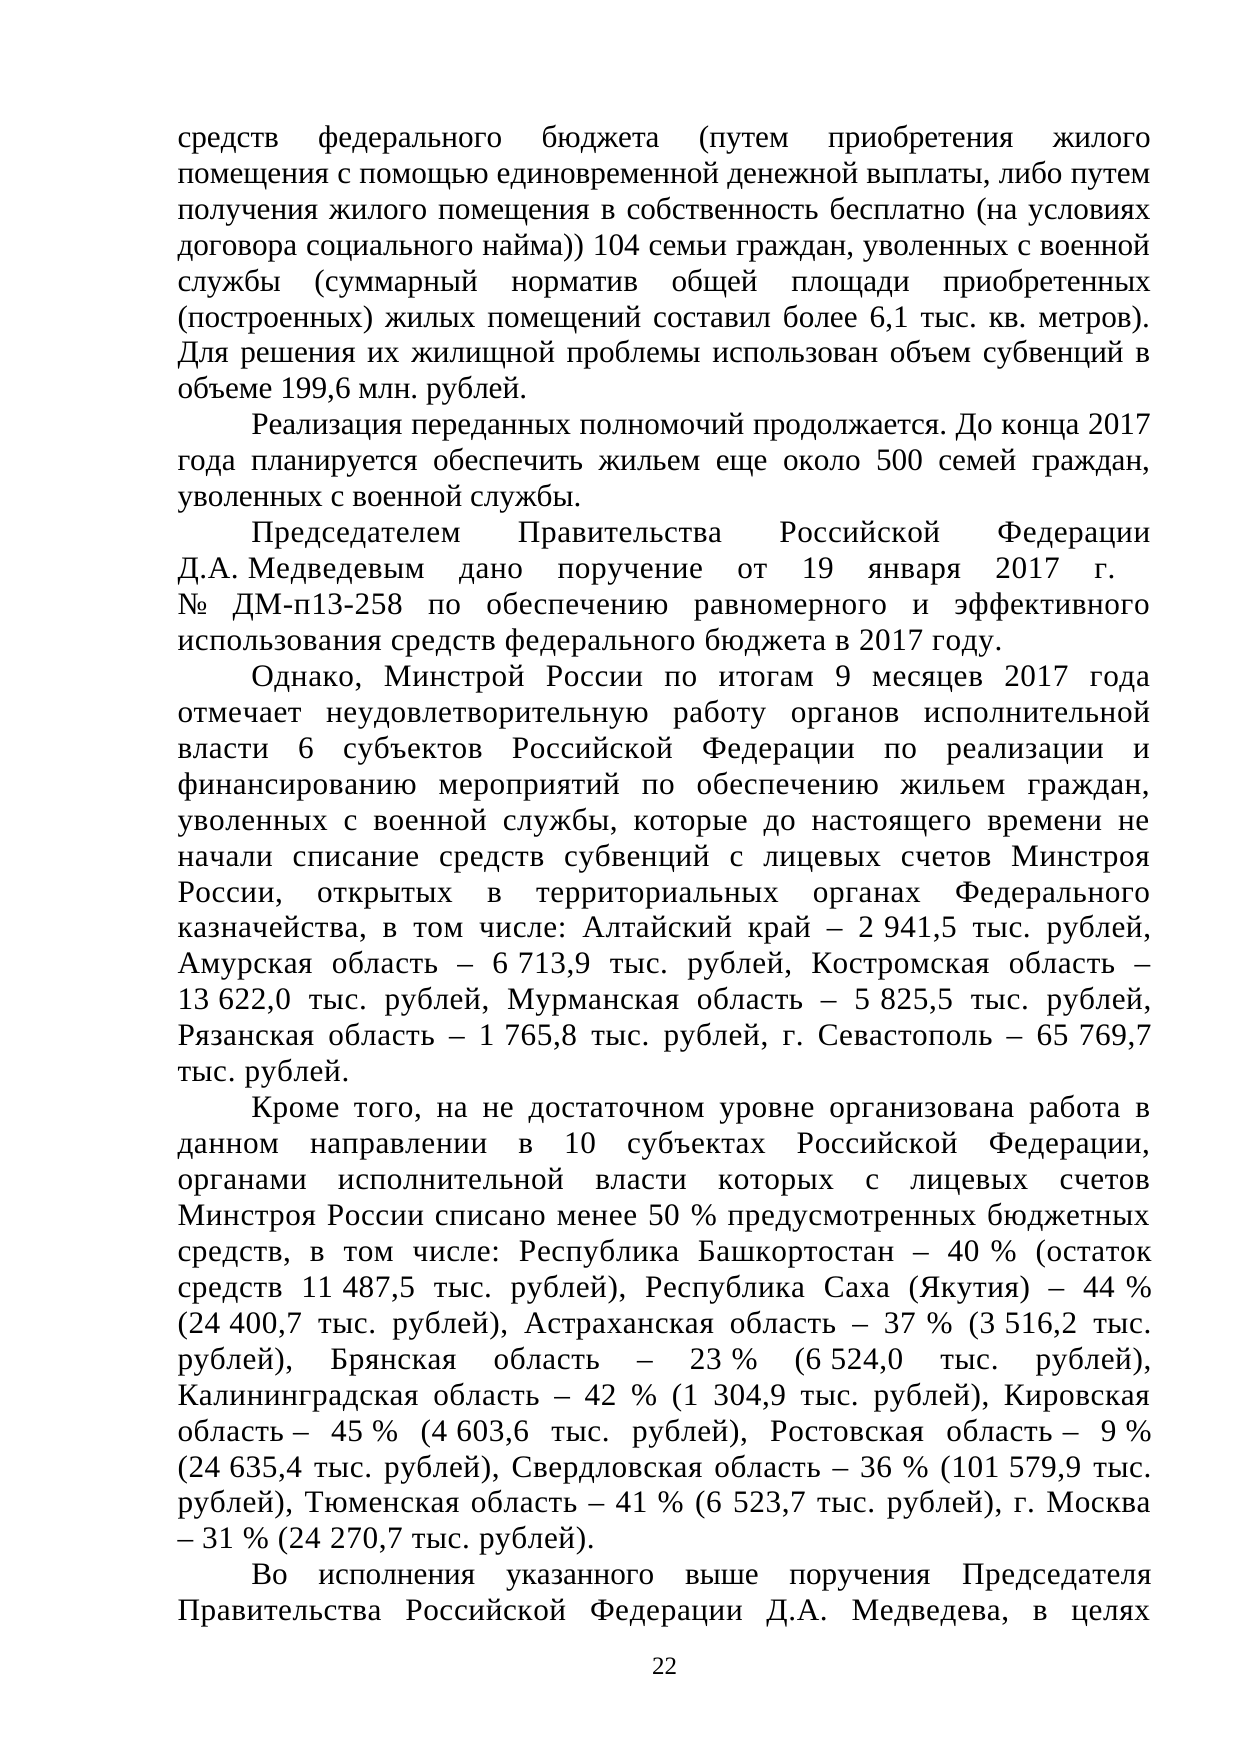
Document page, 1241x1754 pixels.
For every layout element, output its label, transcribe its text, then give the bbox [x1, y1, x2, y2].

text Кроме того, на не достаточном уровне организована работа в данном направлении в 10 субъектах Российской Федерации, органами исполнительной власти которых с лицевых счетов Минстроя России списано менее 50 % предусмотренных бюджетных средств, в том числе: Республика Башкортостан – 40 % (остаток средств 11 487,5 тыс. рублей), Республика Саха (Якутия) – 44 % (24 400,7 тыс. рублей), Астраханская область – 37 % (3 516,2 тыс. рублей), Брянская область – 23 % (6 524,0 тыс. рублей), Калининградская область – 42 % (1 304,9 тыс. рублей), Кировская область – 45 % (4 603,6 тыс. рублей), Ростовская область – 9 % (24 635,4 тыс. рублей), Свердловская область – 36 % (101 579,9 тыс. рублей), Тюменская область – 41 % (6 523,7 тыс. рублей), г. Москва – 31 % (24 270,7 тыс. рублей). [177, 1088, 1152, 1556]
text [177, 118, 1152, 406]
text Однако, Минстрой России по итогам 9 месяцев 2017 года отмечает неудовлетворительную работу органов исполнительной власти 6 субъектов Российской Федерации по реализации и финансированию мероприятий по обеспечению жильем граждан, уволенных с военной службы, которые до настоящего времени не начали списание средств субвенций с лицевых счетов Минстроя России, открытых в территориальных органах Федерального казначейства, в том числе: Алтайский край – 2 941,5 тыс. рублей, Амурская область – 6 713,9 тыс. рублей, Костромская область – 13 622,0 тыс. рублей, Мурманская область – 5 825,5 тыс. рублей, Рязанская область – 1 765,8 тыс. рублей, г. Севастополь – 65 769,7 тыс. рублей. [177, 657, 1152, 1088]
text Реализация переданных полномочий продолжается. До конца 2017 года планируется обеспечить жильем еще около 500 семей граждан, уволенных с военной службы. [177, 406, 1152, 513]
text Председателем Правительства Российской Федерации Д.А. Медведевым дано поручение от 19 января 2017 г. № ДМ-п13-258 по обеспечению равномерного и эффективного использования средств федерального бюджета в 2017 году. [177, 513, 1152, 657]
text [177, 1556, 1152, 1627]
